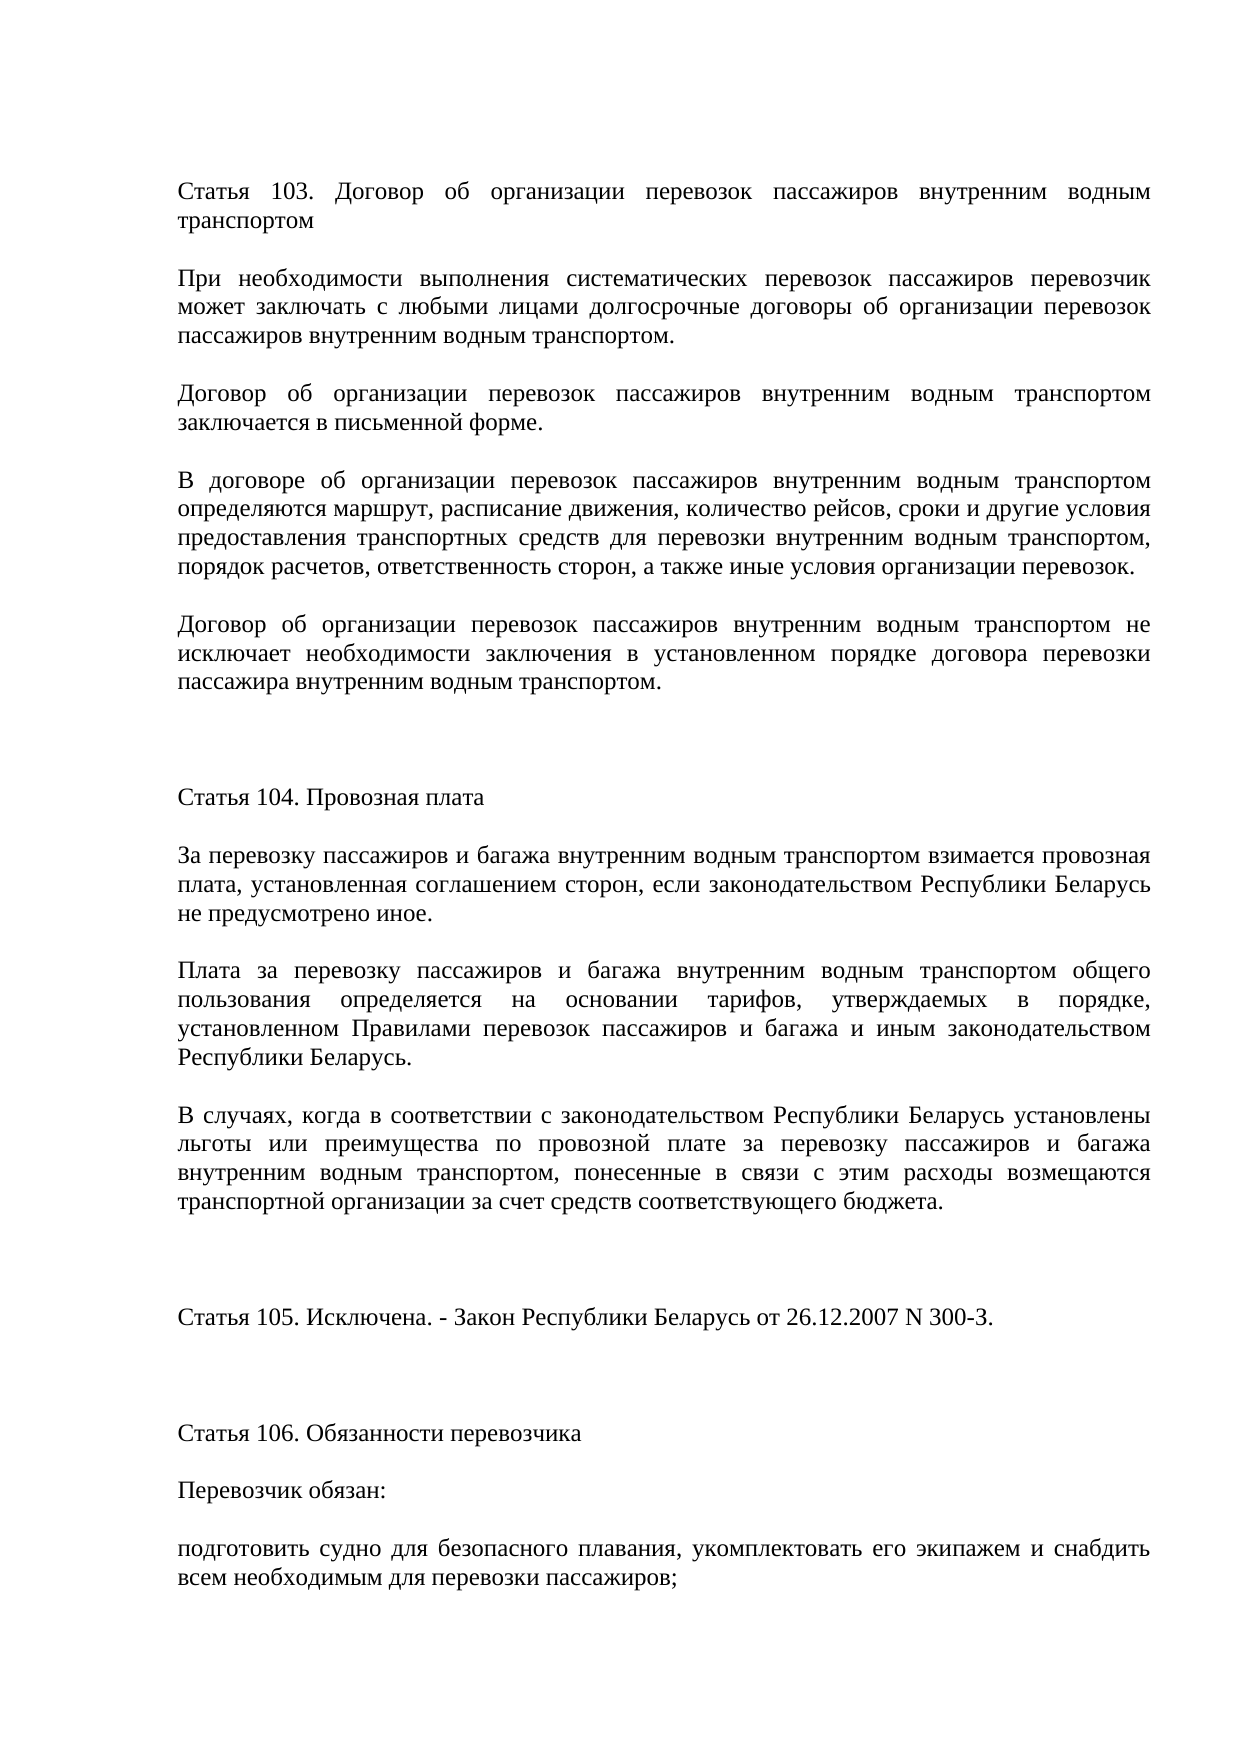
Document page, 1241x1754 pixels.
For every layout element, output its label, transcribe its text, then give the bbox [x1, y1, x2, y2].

text Договор об организации перевозок пассажиров внутренним водным транспортом не исключает необходимости заключения в установленном порядке договора перевозки пассажира внутренним водным транспортом. [177, 609, 1152, 695]
text Договор об организации перевозок пассажиров внутренним водным транспортом заключается в письменной форме. [177, 378, 1152, 436]
text При необходимости выполнения систематических перевозок пассажиров перевозчик может заключать с любыми лицами долгосрочные договоры об организации перевозок пассажиров внутренним водным транспортом. [177, 263, 1152, 349]
text В договоре об организации перевозок пассажиров внутренним водным транспортом определяются маршрут, расписание движения, количество рейсов, сроки и другие условия предоставления транспортных средств для перевозки внутренним водным транспортом, порядок расчетов, ответственность сторон, а также иные условия организации перевозок. [177, 465, 1152, 580]
text Статья 103. Договор об организации перевозок пассажиров внутренним водным транспортом [177, 176, 1152, 233]
text подготовить судно для безопасного плавания, укомплектовать его экипажем и снабдить всем необходимым для перевозки пассажиров; [177, 1533, 1152, 1591]
text Плата за перевозку пассажиров и багажа внутренним водным транспортом общего пользования определяется на основании тарифов, утверждаемых в порядке, установленном Правилами перевозок пассажиров и багажа и иным законодательством Республики Беларусь. [177, 956, 1152, 1071]
text За перевозку пассажиров и багажа внутренним водным транспортом взимается провозная плата, установленная соглашением сторон, если законодательством Республики Беларусь не предусмотрено иное. [177, 840, 1152, 926]
text Статья 104. Провозная плата [177, 782, 1152, 811]
text Перевозчик обязан: [177, 1476, 1152, 1504]
text Статья 105. Исключена. - Закон Республики Беларусь от 26.12.2007 N 300-З. [177, 1302, 1152, 1331]
text Статья 106. Обязанности перевозчика [177, 1418, 1152, 1446]
text В случаях, когда в соответствии с законодательством Республики Беларусь установлены льготы или преимущества по провозной плате за перевозку пассажиров и багажа внутренним водным транспортом, понесенные в связи с этим расходы возмещаются транспортной организации за счет средств соответствующего бюджета. [177, 1100, 1152, 1215]
